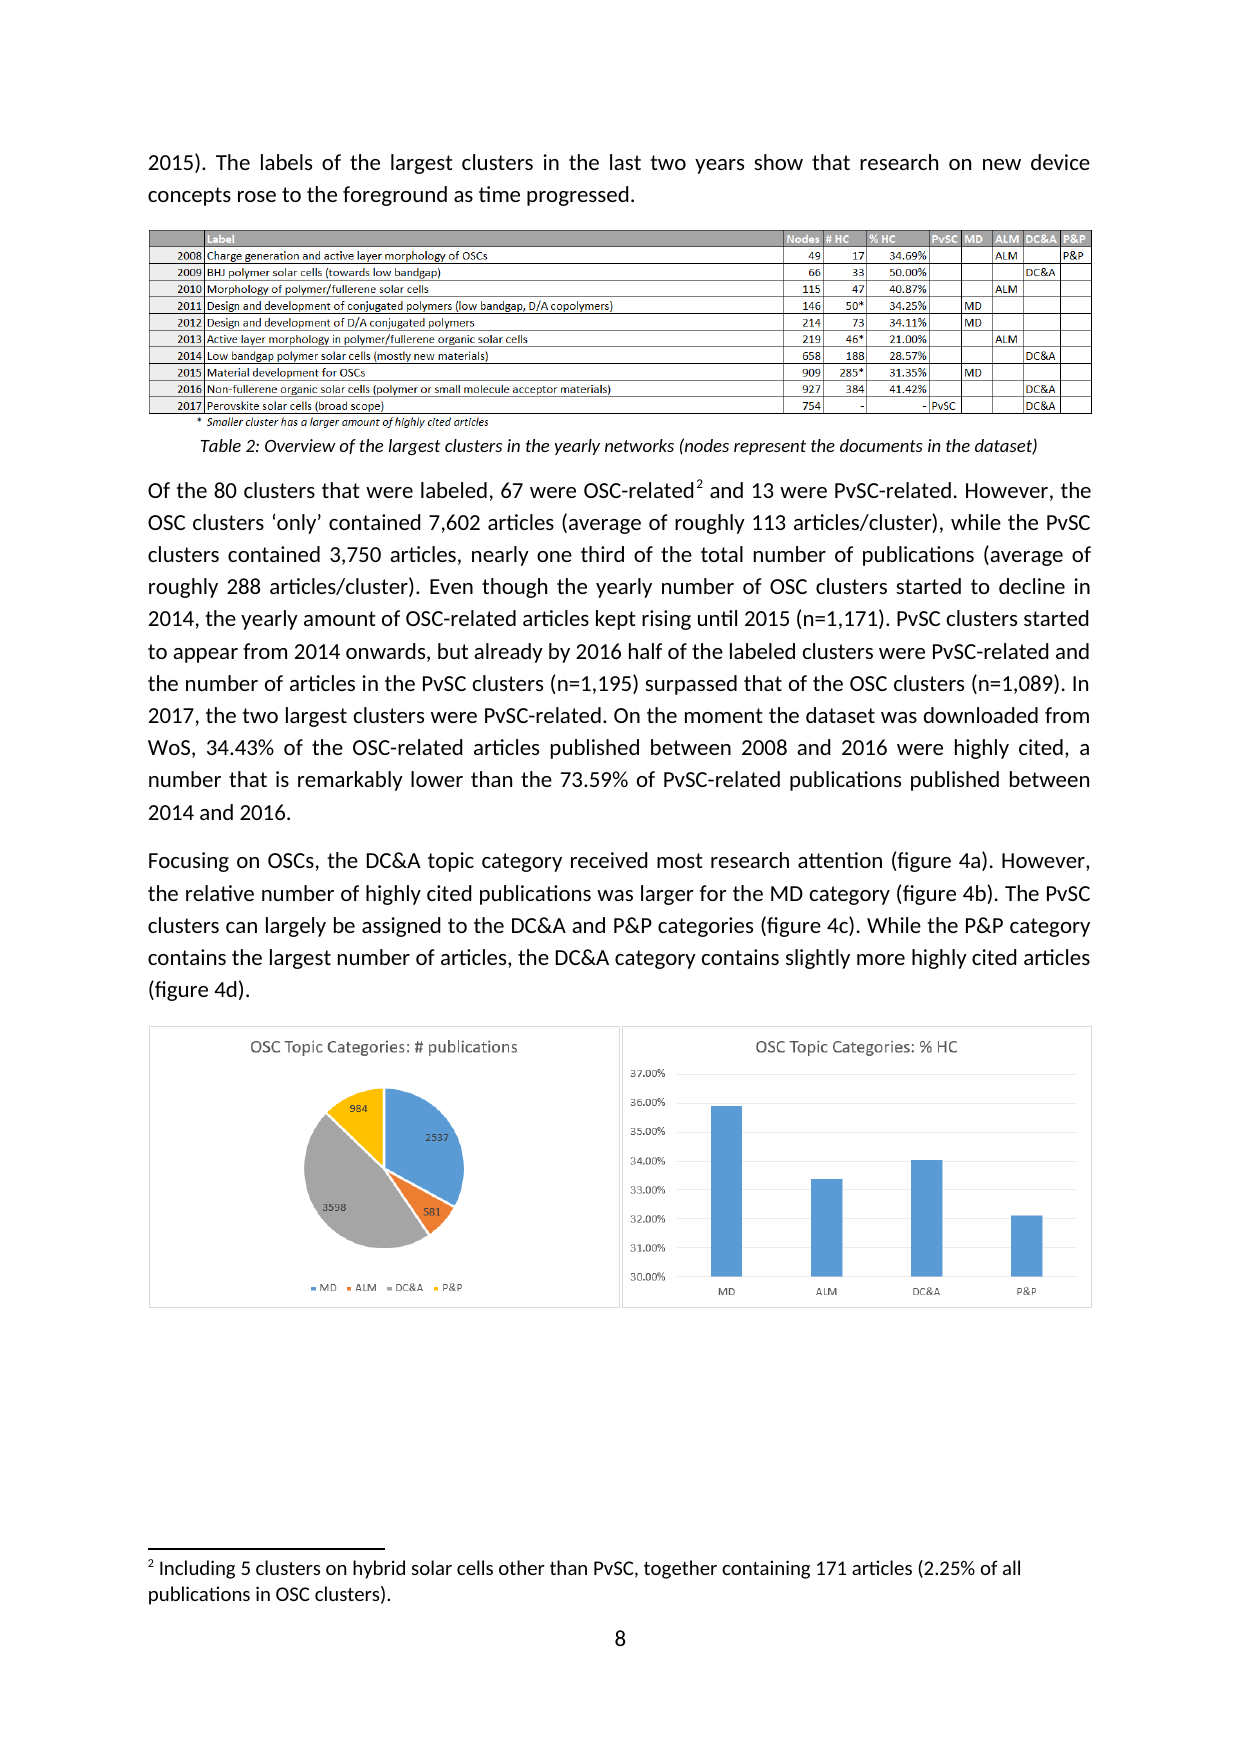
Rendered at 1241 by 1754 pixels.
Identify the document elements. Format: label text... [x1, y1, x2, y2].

text Table 2: Overview of the largest clusters in the yearly networks (nodes represent the documents in the dataset) [148, 434, 1093, 457]
picture [147, 1024, 1093, 1309]
text Focusing on OSCs, the DC&A topic category received most research attention (figure 4a). However, the relative number of highly cited publications was larger for the MD category (figure 4b). The PvSC clusters can largely be assigned to the DC&A and P&P categories (figure 4c). While the P&P category contains the largest number of articles, the DC&A category contains slightly more highly cited articles (figure 4d). [148, 847, 1093, 1003]
picture [147, 228, 1093, 431]
text Of the 80 clusters that were labeled, 67 were OSC-related and 13 were PvSC-related. However, the OSC clusters ‘only’ contained 7,602 articles (average of roughly 113 articles/cluster), while the PvSC clusters contained 3,750 articles, nearly one third of the total number of publications (average of roughly 288 articles/cluster). Even though the yearly number of OSC clusters started to decline in 2014, the yearly amount of OSC-related articles kept rising until 2015 (n=1,171). PvSC clusters started to appear from 2014 onwards, but already by 2016 half of the labeled clusters were PvSC-related and the number of articles in the PvSC clusters (n=1,195) surpassed that of the OSC clusters (n=1,089). In 2017, the two largest clusters were PvSC-related. On the moment the dataset was downloaded from WoS, 34.43% of the OSC-related articles published between 2008 and 2016 were highly cited, a number that is remarkably lower than the 73.59% of PvSC-related publications published between 2014 and 2016. [148, 476, 1093, 826]
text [148, 148, 1093, 208]
